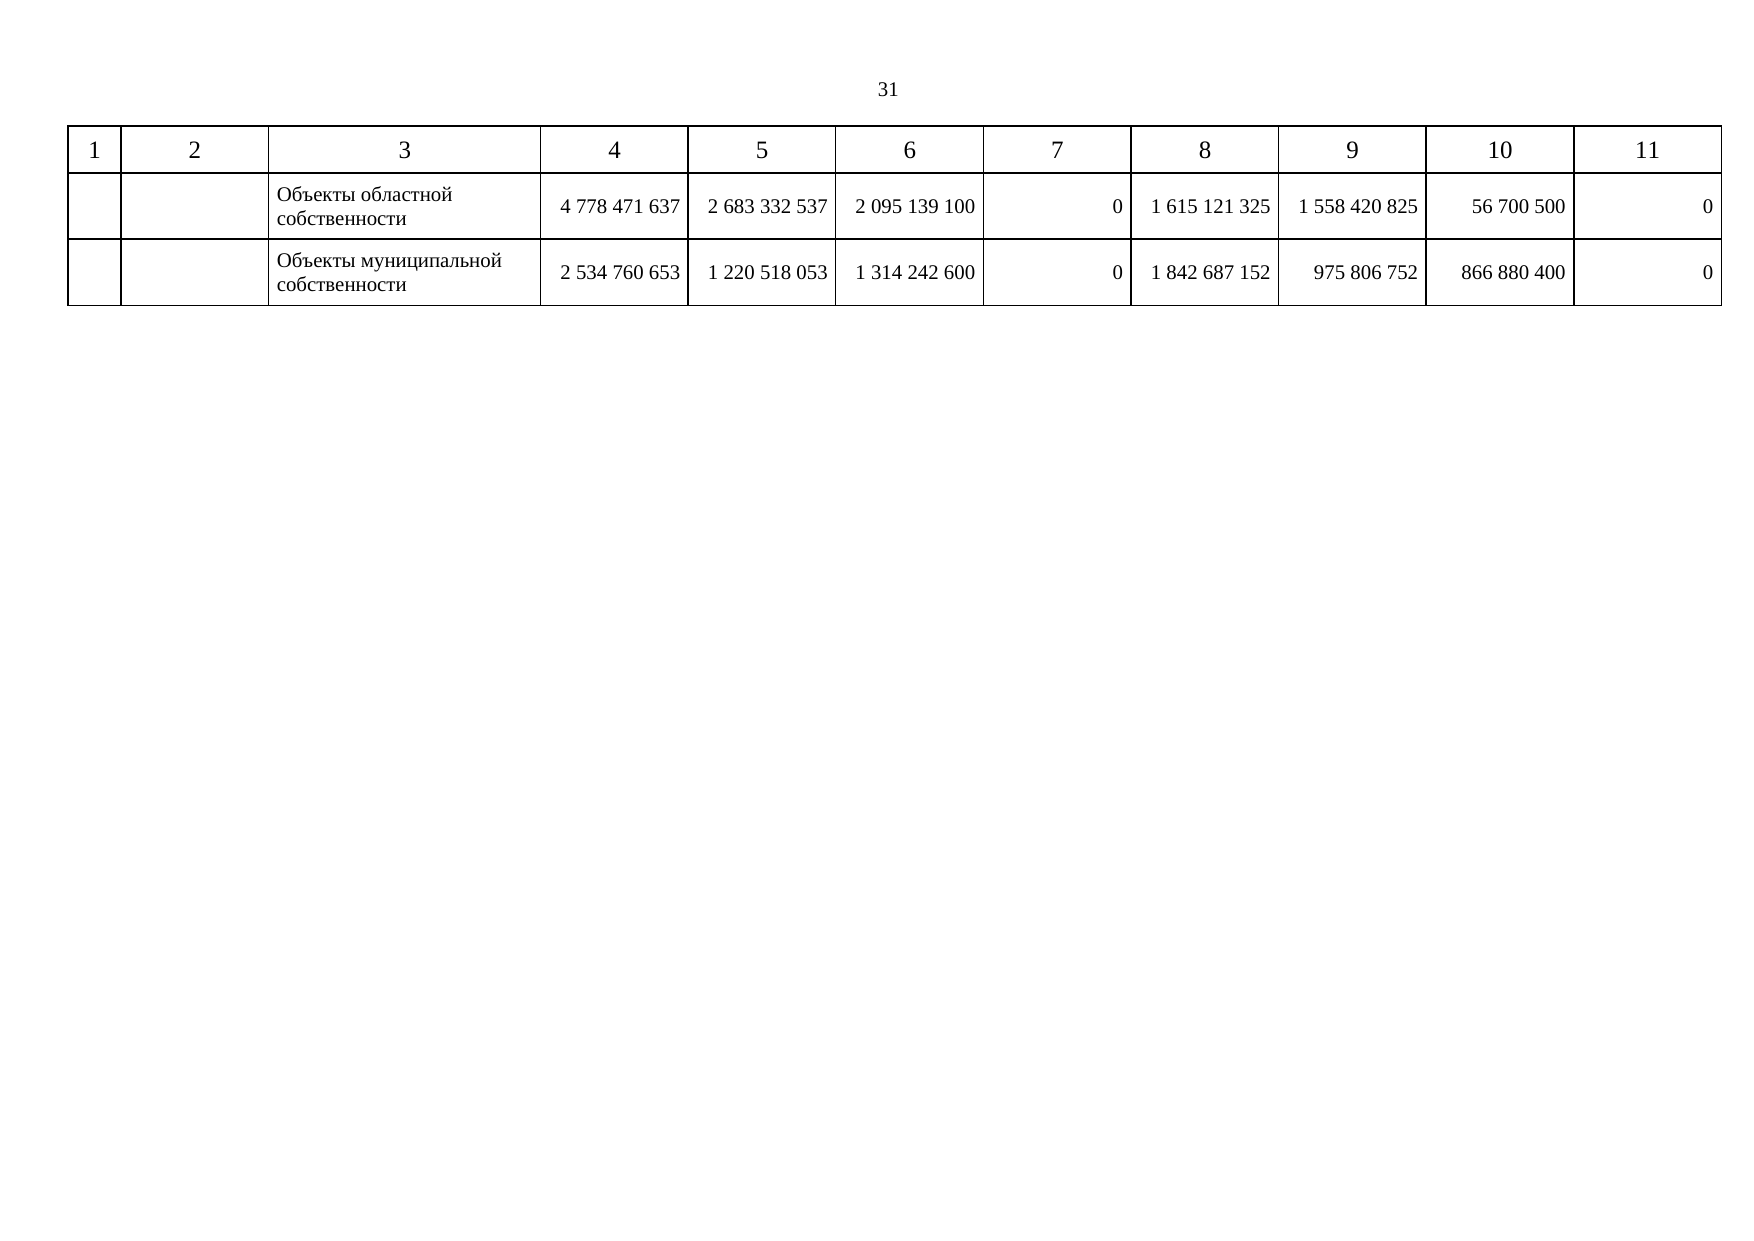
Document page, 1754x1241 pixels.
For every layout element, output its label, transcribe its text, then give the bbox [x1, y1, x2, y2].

table_cell 56 700 500 [1427, 174, 1573, 238]
table_header [541, 127, 687, 172]
table_header [1427, 127, 1573, 172]
table_cell 0 [1575, 240, 1721, 305]
table_cell 0 [1575, 174, 1721, 238]
table_header [269, 127, 540, 172]
table_cell 866 880 400 [1427, 240, 1573, 305]
table_header [1279, 127, 1425, 172]
table_cell 1 615 121 325 [1132, 174, 1278, 238]
table_header [122, 127, 268, 172]
table_cell 4 778 471 637 [541, 174, 687, 238]
table_cell [69, 174, 120, 238]
table_header [1132, 127, 1278, 172]
table_cell 0 [984, 240, 1130, 305]
table_header [689, 127, 835, 172]
table_cell [122, 240, 268, 305]
table_cell Объекты областной собственности [269, 174, 540, 238]
table_cell Объекты муниципальной собственности [269, 240, 540, 305]
table_cell 1 842 687 152 [1132, 240, 1278, 305]
table_cell 0 [984, 174, 1130, 238]
table_cell 2 683 332 537 [689, 174, 835, 238]
table_header [836, 127, 983, 172]
table_header [1575, 127, 1721, 172]
table_cell [69, 240, 120, 305]
table_header [69, 127, 120, 172]
table_header [984, 127, 1130, 172]
table_cell 975 806 752 [1279, 240, 1425, 305]
table_cell 1 314 242 600 [836, 240, 983, 305]
table_cell [122, 174, 268, 238]
table_cell 1 220 518 053 [689, 240, 835, 305]
table_cell 2 534 760 653 [541, 240, 687, 305]
table_cell 2 095 139 100 [836, 174, 983, 238]
table_cell 1 558 420 825 [1279, 174, 1425, 238]
